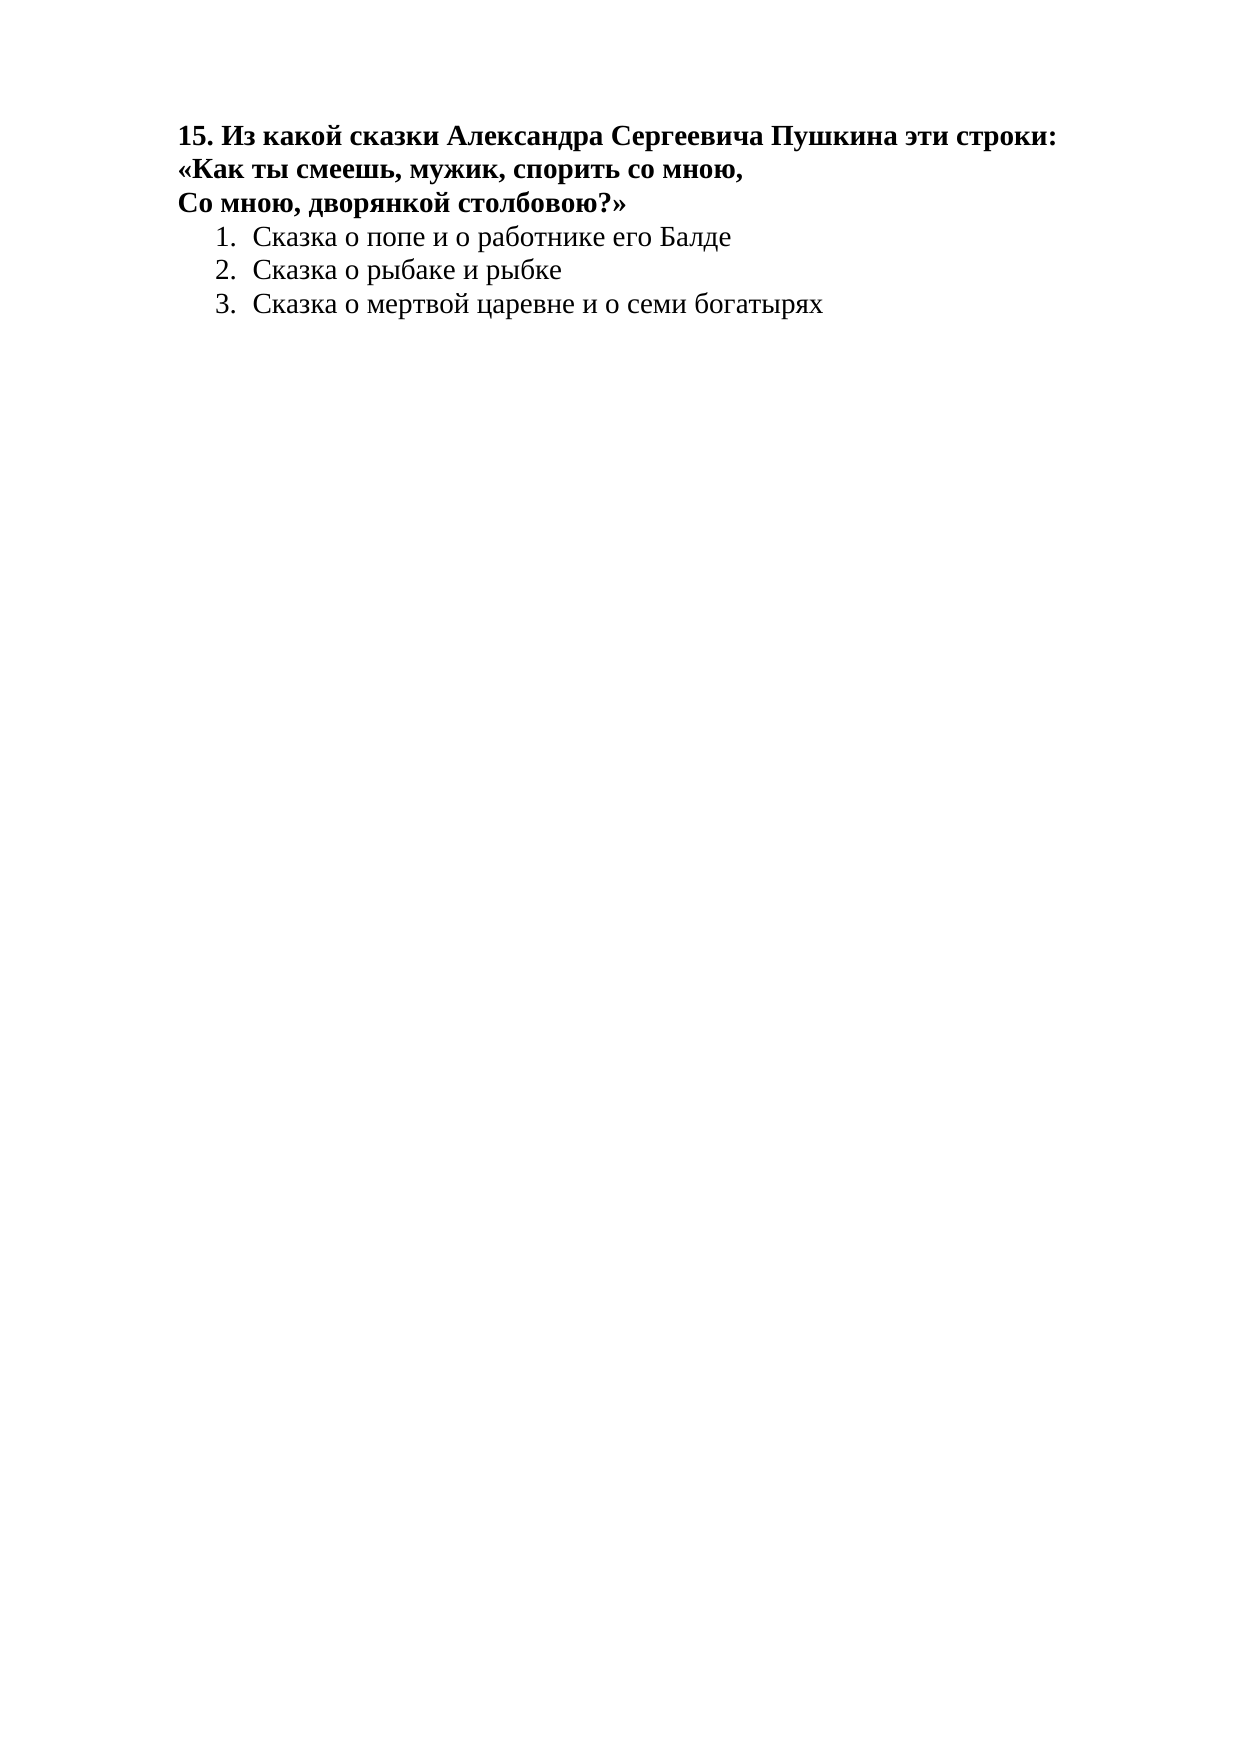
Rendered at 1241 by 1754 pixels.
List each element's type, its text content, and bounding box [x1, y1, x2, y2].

list Сказка о мертвой царевне и о семи богатырях [215, 286, 1152, 319]
text 15. Из какой сказки Александра Сергеевича Пушкина эти строки: [177, 118, 1152, 152]
text «Как ты смеешь, мужик, спорить со мною, Со мною, дворянкой столбовою?» [177, 152, 1152, 219]
list Сказка о попе и о работнике его Балде [215, 219, 1152, 252]
list Сказка о рыбаке и рыбке [215, 252, 1152, 286]
